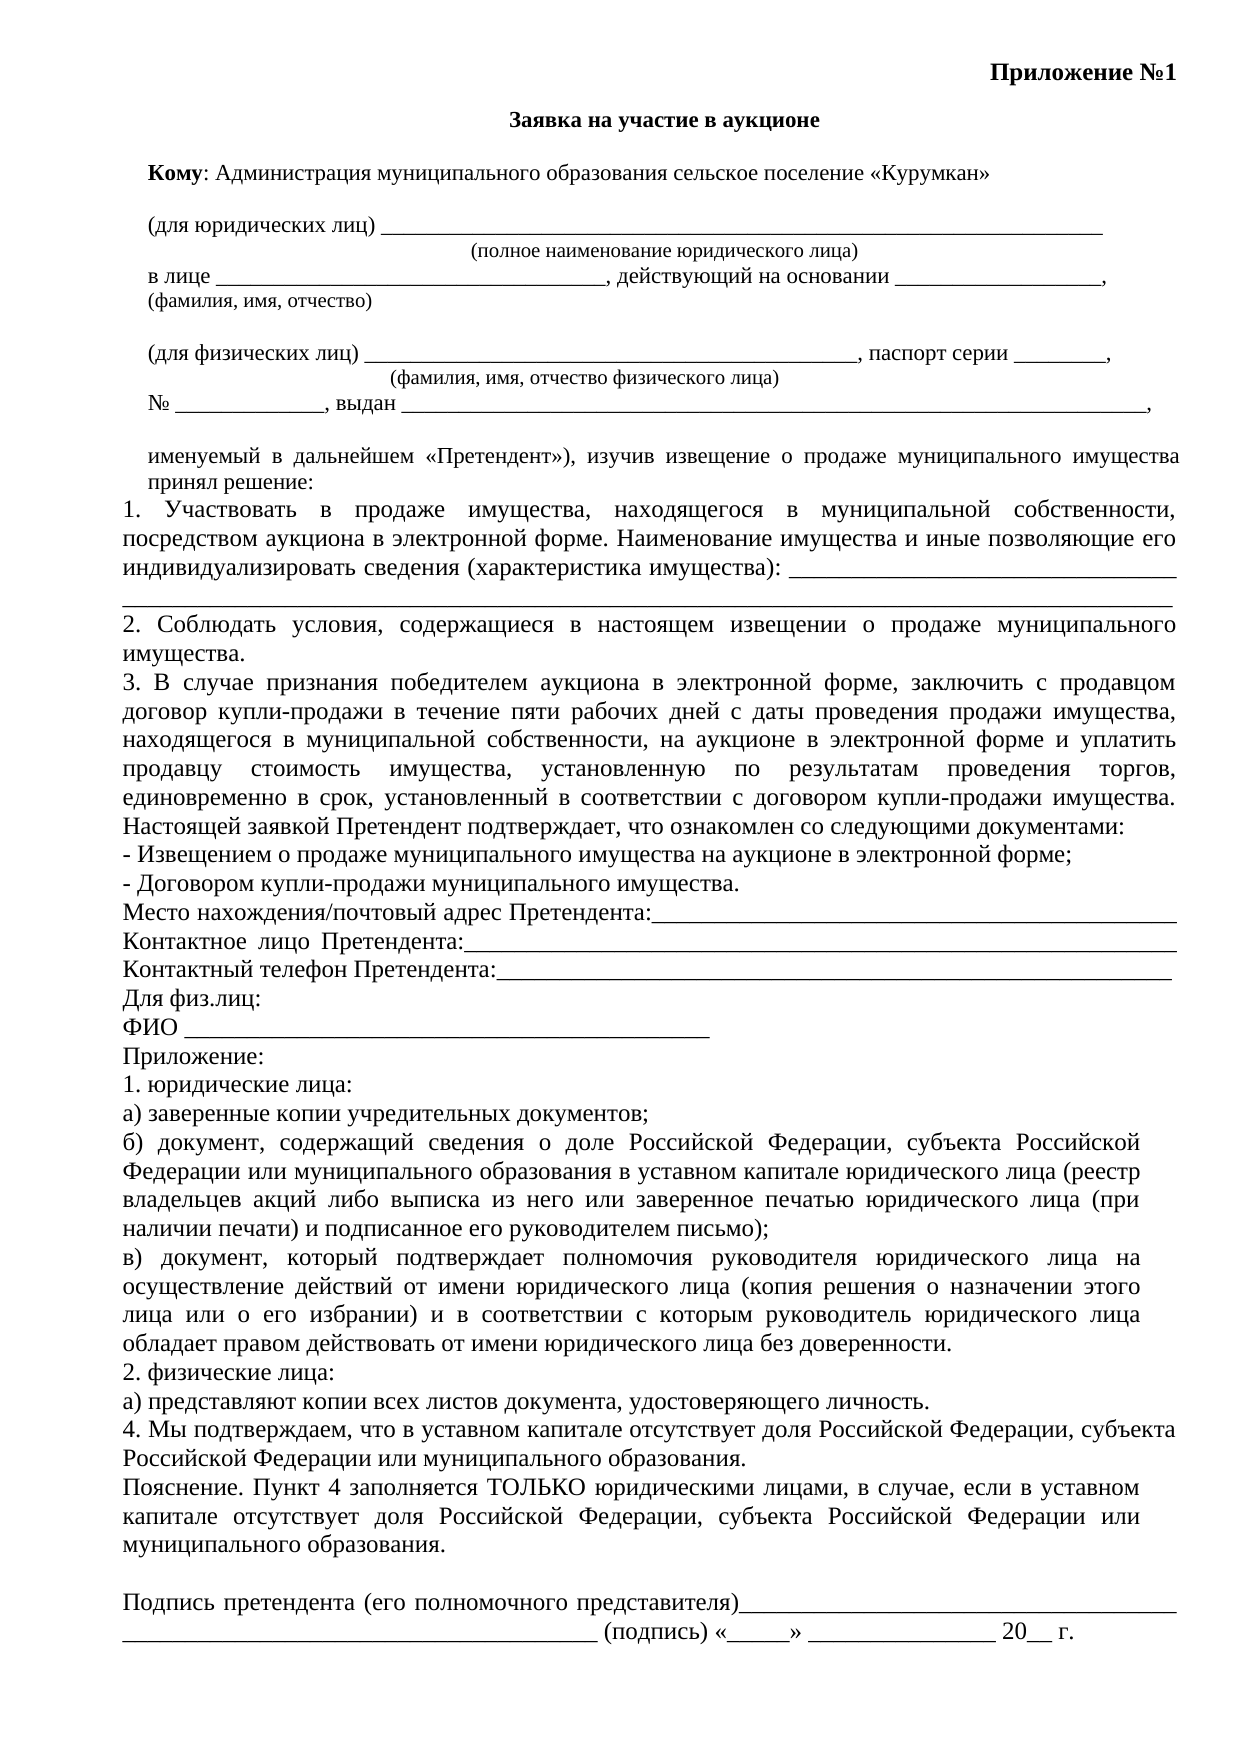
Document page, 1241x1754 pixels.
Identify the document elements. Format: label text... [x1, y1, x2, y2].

text - Извещением о продаже муниципального имущества на аукционе в электронной форме; [122, 839, 1177, 868]
text 1. Участвовать в продаже имущества, находящегося в муниципальной собственности, посредством аукциона в электронной форме. Наименование имущества и иные позволяющие его индивидуализировать сведения (характеристика имущества): _______________________________ ____________________________________________________________________________________ [122, 494, 1177, 609]
text (полное наименование юридического лица) [118, 238, 1181, 262]
text (для физических лиц) ___________________________________________, паспорт серии ________, [118, 339, 1181, 365]
text в) документ, который подтверждает полномочия руководителя юридического лица на осуществление действий от имени юридического лица (копия решения о назначении этого лица или о его избрании) и в соответствии с которым руководитель юридического лица обладает правом действовать от имени юридического лица без доверенности. [122, 1242, 1142, 1357]
text в лице __________________________________, действующий на основании __________________, [118, 262, 1181, 288]
text Пояснение. Пункт 4 заполняется ТОЛЬКО юридическими лицами, в случае, если в уставном капитале отсутствует доля Российской Федерации, субъекта Российской Федерации или муниципального образования. [122, 1472, 1142, 1558]
text 4. Мы подтверждаем, что в уставном капитале отсутствует доля Российской Федерации, субъекта Российской Федерации или муниципального образования. [122, 1414, 1177, 1472]
text Кому: Администрация муниципального образования сельское поселение «Курумкан» [118, 159, 1181, 185]
text (фамилия, имя, отчество физического лица) [118, 365, 1181, 389]
text Заявка на участие в аукционе [118, 106, 1181, 132]
text Приложение: [122, 1041, 1177, 1069]
text - Договором купли-продажи муниципального имущества. [122, 868, 1177, 897]
text (фамилия, имя, отчество) [118, 288, 1181, 312]
text Для физ.лиц: [122, 983, 1177, 1012]
text именуемый в дальнейшем «Претендент»), изучив извещение о продаже муниципального имущества принял решение: [148, 442, 1181, 494]
text Подпись претендента (его полномочного представителя)___________________________________ ______________________________________ (подпись) «_____» _______________ 20__ г. [122, 1587, 1177, 1644]
text 1. юридические лица: [122, 1069, 1142, 1098]
text Место нахождения/почтовый адрес Претендента:__________________________________________ Контактное лицо Претендента:_________________________________________________________ Контактный телефон Претендента:______________________________________________________ [122, 897, 1177, 983]
text б) документ, содержащий сведения о доле Российской Федерации, субъекта Российской Федерации или муниципального образования в уставном капитале юридического лица (реестр владельцев акций либо выписка из него или заверенное печатью юридического лица (при наличии печати) и подписанное его руководителем письмо); [122, 1127, 1142, 1242]
text 2. Соблюдать условия, содержащиеся в настоящем извещении о продаже муниципального имущества. [122, 609, 1177, 667]
text а) представляют копии всех листов документа, удостоверяющего личность. [122, 1386, 1142, 1414]
text 3. В случае признания победителем аукциона в электронной форме, заключить с продавцом договор купли-продажи в течение пяти рабочих дней с даты проведения продажи имущества, находящегося в муниципальной собственности, на аукционе в электронной форме и уплатить продавцу стоимость имущества, установленную по результатам проведения торгов, единовременно в срок, установленный в соответствии с договором купли-продажи имущества. Настоящей заявкой Претендент подтверждает, что ознакомлен со следующими документами: [122, 667, 1177, 839]
text (для юридических лиц) _______________________________________________________________ [118, 212, 1181, 238]
text а) заверенные копии учредительных документов; [122, 1098, 1142, 1127]
text ФИО __________________________________________ [122, 1012, 1177, 1041]
text № _____________, выдан _________________________________________________________________, [118, 389, 1181, 416]
text 2. физические лица: [122, 1357, 1142, 1386]
text Приложение №1 [122, 59, 1177, 85]
